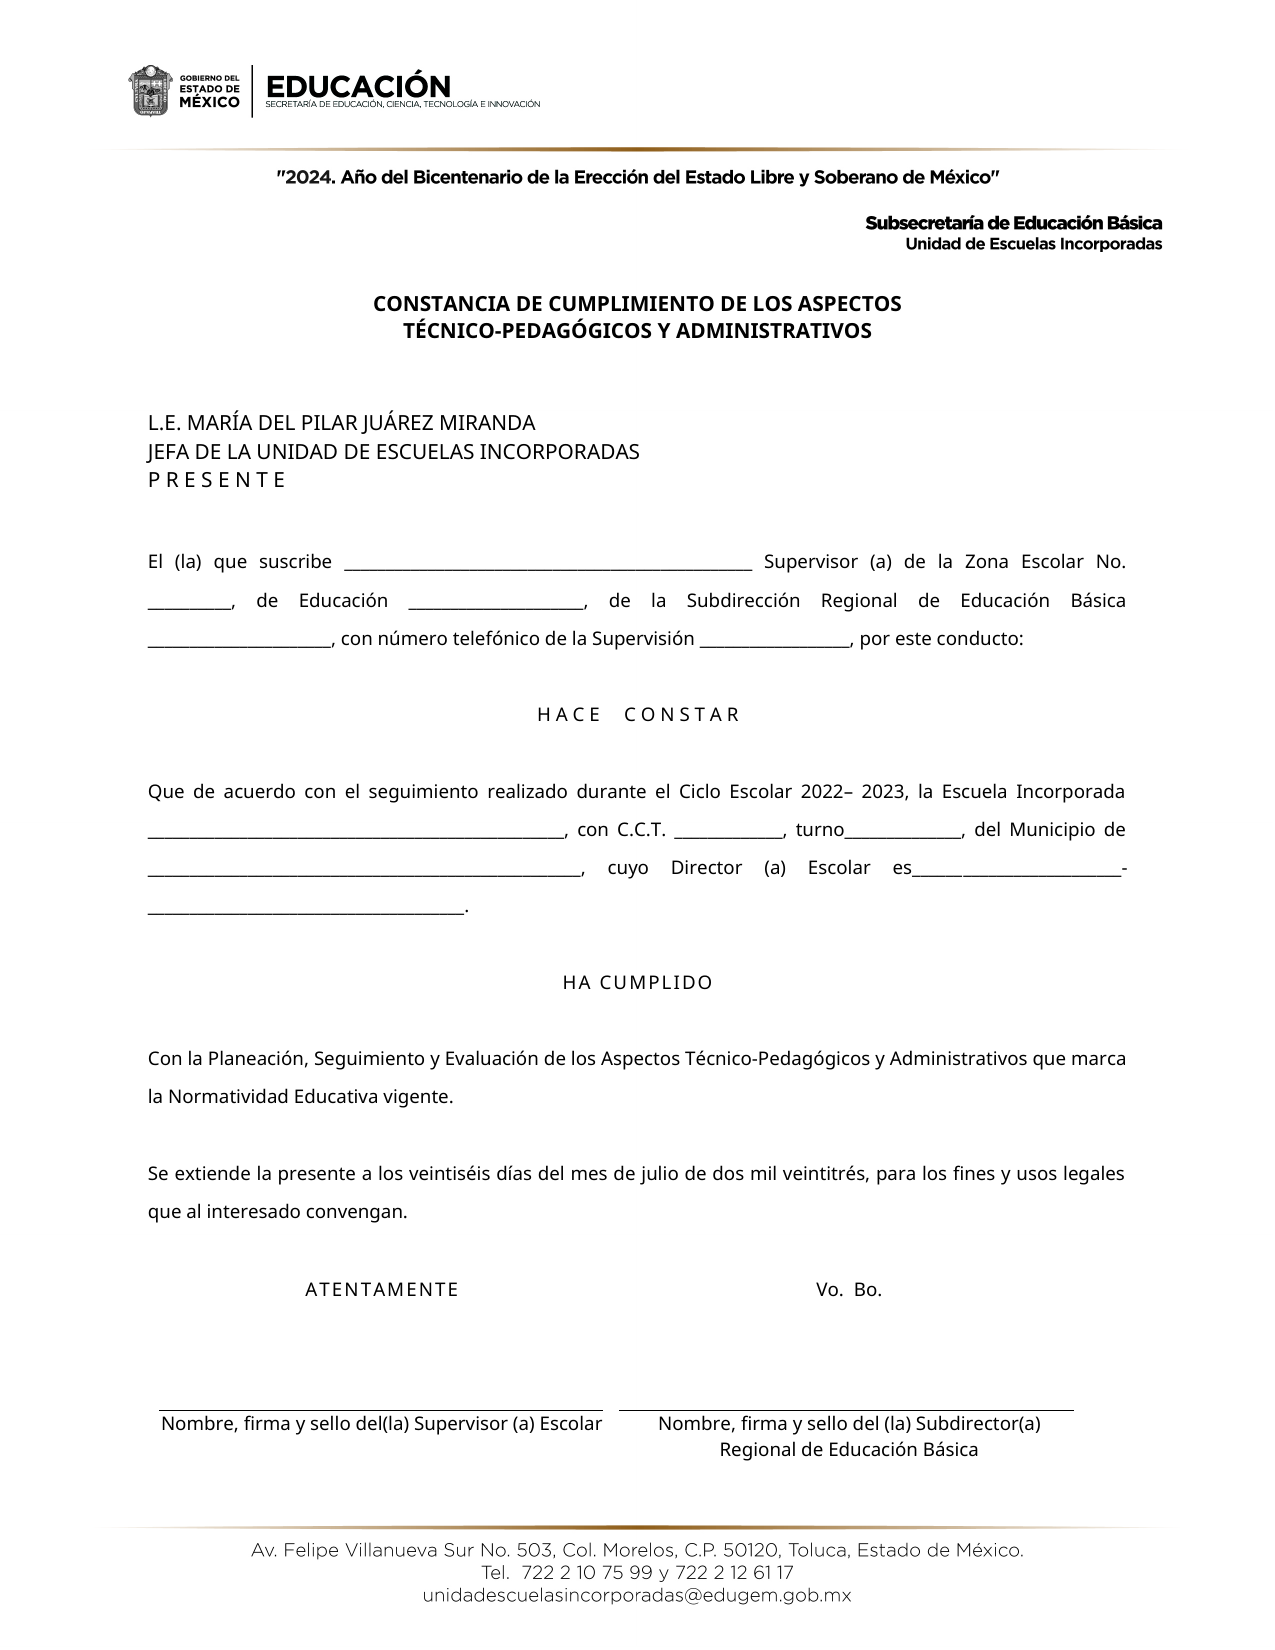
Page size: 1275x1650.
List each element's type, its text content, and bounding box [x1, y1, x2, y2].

text JEFA DE LA UNIDAD DE ESCUELAS INCORPORADAS [148, 437, 1127, 465]
text P R E S E N T E [148, 465, 1127, 494]
text Se extiende la presente a los veintiséis días del mes de julio de dos mil veintitrés, para los fines y usos legales que al interesado convengan. [148, 1160, 1127, 1224]
text TÉCNICO-PEDAGÓGICOS Y ADMINISTRATIVOS [148, 316, 1127, 345]
text HA CUMPLIDO [148, 969, 1127, 995]
text CONSTANCIA DE CUMPLIMIENTO DE LOS ASPECTOS [148, 289, 1127, 316]
text L.E. MARÍA DEL PILAR JUÁREZ MIRANDA [148, 408, 1127, 437]
table_header ATENTAMENTE [148, 1275, 615, 1410]
table_cell Nombre, firma y sello del(la) Supervisor (a) Escolar [148, 1410, 615, 1461]
text El (la) que suscribe _________________________________________________ Supervisor (a) de la Zona Escolar No. __________, de Educación _____________________, de la Subdirección Regional de Educación Básica ______________________, con número telefónico de la Supervisión __________________, por este conducto: [148, 549, 1127, 651]
picture [0, 0, 1274, 1647]
table_cell Nombre, firma y sello del (la) Subdirector(a) Regional de Educación Básica [615, 1410, 1083, 1461]
text Con la Planeación, Seguimiento y Evaluación de los Aspectos Técnico-Pedagógicos y Administrativos que marca la Normatividad Educativa vigente. [148, 1046, 1127, 1109]
table_header Vo. Bo. [615, 1275, 1083, 1410]
text Que de acuerdo con el seguimiento realizado durante el Ciclo Escolar 2022– 2023, la Escuela Incorporada __________________________________________________, con C.C.T. _____________, turno______________, del Municipio de ____________________________________________________, cuyo Director (a) Escolar es_______________________________________________________________. [148, 778, 1127, 918]
text H A C E C O N S T A R [148, 702, 1127, 727]
